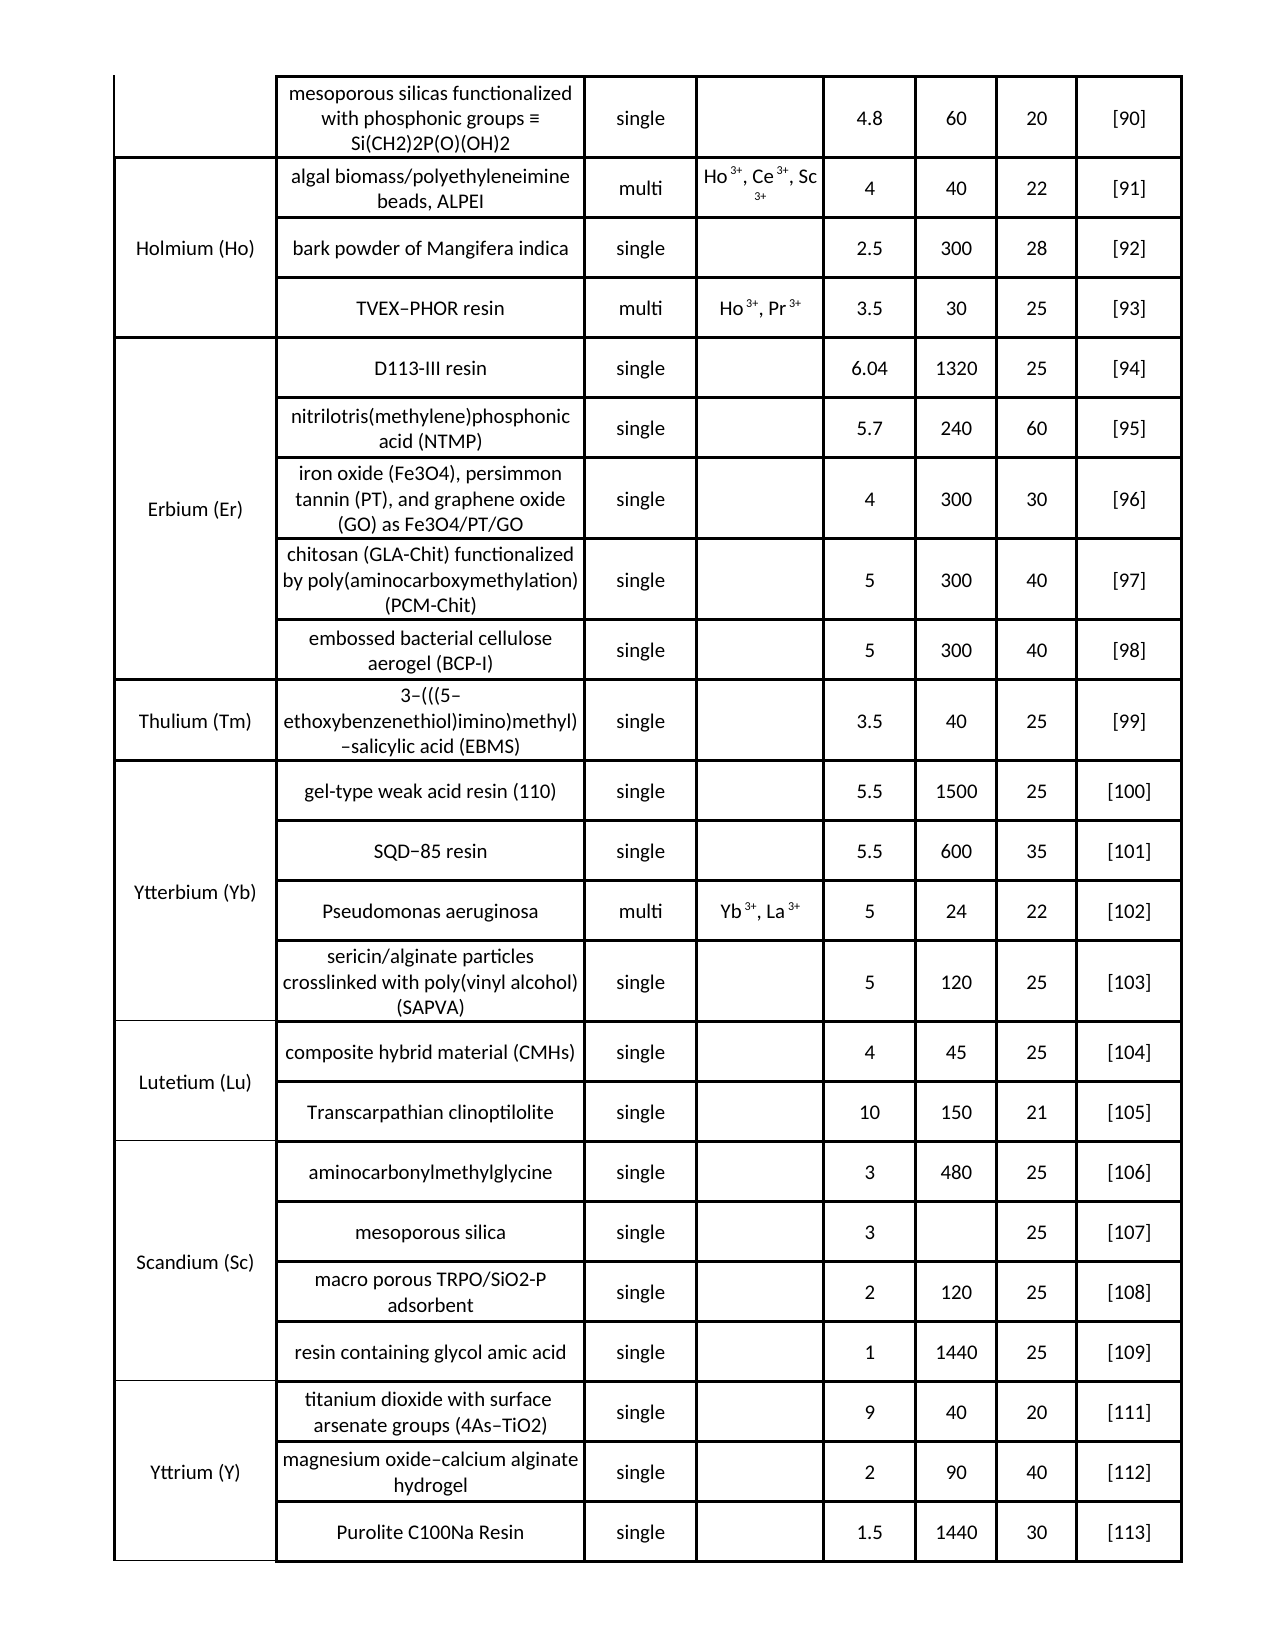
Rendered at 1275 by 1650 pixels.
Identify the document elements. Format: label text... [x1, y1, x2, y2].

table_cell [93] [1078, 279, 1180, 336]
table_cell bark powder of Mangifera indica [278, 219, 583, 276]
table_cell composite hybrid material (CMHs) [278, 1023, 583, 1080]
table_cell 45 [917, 1023, 995, 1080]
table_cell 20 [998, 78, 1075, 156]
table_cell 10 [825, 1083, 914, 1140]
table_cell 3 [825, 1203, 914, 1260]
table_cell gel-type weak acid resin (110) [278, 762, 583, 819]
table_cell 40 [917, 681, 995, 759]
table_cell algal biomass/polyethyleneimine beads, ALPEI [278, 159, 583, 216]
table_cell 30 [998, 1503, 1075, 1560]
table_cell 60 [917, 78, 995, 156]
table_cell Thulium (Tm) [116, 681, 275, 759]
table_cell single [586, 219, 695, 276]
table_cell single [586, 1443, 695, 1500]
table_cell macro porous TRPO/SiO2-P adsorbent [278, 1263, 583, 1320]
table_cell Scandium (Sc) [116, 1141, 275, 1380]
table_cell [698, 399, 822, 456]
table_cell D113-III resin [278, 339, 583, 396]
table_cell single [586, 1323, 695, 1380]
table_cell 2 [825, 1443, 914, 1500]
table_cell 5.5 [825, 762, 914, 819]
table_cell Ytterbium (Yb) [116, 762, 275, 1020]
table_cell embossed bacterial cellulose aerogel (BCP-I) [278, 621, 583, 678]
table_cell 480 [917, 1143, 995, 1200]
table_cell 1440 [917, 1323, 995, 1380]
table_cell [107] [1078, 1203, 1180, 1260]
table_cell single [586, 1023, 695, 1080]
table_cell [698, 1143, 822, 1200]
table_cell [698, 78, 822, 156]
table_cell TVEX–PHOR resin [278, 279, 583, 336]
table_cell 6.04 [825, 339, 914, 396]
table_cell [698, 762, 822, 819]
table_cell single [586, 1383, 695, 1440]
table_cell 1500 [917, 762, 995, 819]
table_cell single [586, 942, 695, 1020]
table_cell 3.5 [825, 279, 914, 336]
table_cell multi [586, 159, 695, 216]
table_cell titanium dioxide with surface arsenate groups (4As–TiO2) [278, 1383, 583, 1440]
table_cell 20 [998, 1383, 1075, 1440]
table_cell single [586, 1203, 695, 1260]
table_cell [99] [1078, 681, 1180, 759]
table_cell 21 [998, 1083, 1075, 1140]
table_cell 4 [825, 1023, 914, 1080]
table_cell multi [586, 882, 695, 939]
table_cell 25 [998, 1203, 1075, 1260]
table_cell [90] [1078, 78, 1180, 156]
table_cell [109] [1078, 1323, 1180, 1380]
table_cell single [586, 762, 695, 819]
table_cell single [586, 1083, 695, 1140]
table_cell 28 [998, 219, 1075, 276]
table_cell Transcarpathian clinoptilolite [278, 1083, 583, 1140]
table_cell single [586, 822, 695, 879]
table_cell 25 [998, 942, 1075, 1020]
table_cell [698, 942, 822, 1020]
table_cell chitosan (GLA-Chit) functionalized by poly(aminocarboxymethylation) (PCM-Chit) [278, 540, 583, 618]
table_cell 24 [917, 882, 995, 939]
table_cell [698, 1083, 822, 1140]
table_cell 120 [917, 942, 995, 1020]
table_cell [102] [1078, 882, 1180, 939]
table_cell [101] [1078, 822, 1180, 879]
table_cell 4 [825, 159, 914, 216]
table_cell [111] [1078, 1383, 1180, 1440]
table_cell [104] [1078, 1023, 1180, 1080]
table_cell 22 [998, 882, 1075, 939]
table_cell 5 [825, 942, 914, 1020]
table_cell [91] [1078, 159, 1180, 216]
table_cell 25 [998, 1323, 1075, 1380]
table_cell single [586, 339, 695, 396]
table_cell [98] [1078, 621, 1180, 678]
table_cell mesoporous silicas functionalized with phosphonic groups ≡ Si(CH2)2P(O)(OH)2 [278, 78, 583, 156]
table_cell single [586, 78, 695, 156]
table_cell [698, 621, 822, 678]
table_cell 25 [998, 339, 1075, 396]
table_cell [698, 1263, 822, 1320]
table_cell 25 [998, 681, 1075, 759]
table_cell [113] [1078, 1503, 1180, 1560]
table_cell 5.7 [825, 399, 914, 456]
table_cell resin containing glycol amic acid [278, 1323, 583, 1380]
table_cell 3–(((5–ethoxybenzenethiol)imino)methyl)–salicylic acid (EBMS) [278, 681, 583, 759]
table_cell 120 [917, 1263, 995, 1320]
table_cell nitrilotris(methylene)phosphonic acid (NTMP) [278, 399, 583, 456]
table_cell [94] [1078, 339, 1180, 396]
table_cell 1.5 [825, 1503, 914, 1560]
table_cell 2.5 [825, 219, 914, 276]
table_cell single [586, 1503, 695, 1560]
table_cell Pseudomonas aeruginosa [278, 882, 583, 939]
table_cell 40 [917, 1383, 995, 1440]
table_cell 22 [998, 159, 1075, 216]
table_cell [698, 459, 822, 537]
table_cell [698, 1443, 822, 1500]
table_cell [698, 339, 822, 396]
table_cell 1 [825, 1323, 914, 1380]
table_cell 25 [998, 762, 1075, 819]
table_cell Ho 3+, Ce 3+, Sc 3+ [698, 159, 822, 216]
table_cell multi [586, 279, 695, 336]
table_cell iron oxide (Fe3O4), persimmon tannin (PT), and graphene oxide (GO) as Fe3O4/PT/GO [278, 459, 583, 537]
table_cell 60 [998, 399, 1075, 456]
table_cell 300 [917, 459, 995, 537]
table_cell [698, 1503, 822, 1560]
table_cell [105] [1078, 1083, 1180, 1140]
table_cell [100] [1078, 762, 1180, 819]
table_cell 3.5 [825, 681, 914, 759]
table_cell single [586, 1263, 695, 1320]
table_cell 600 [917, 822, 995, 879]
table_cell sericin/alginate particles crosslinked with poly(vinyl alcohol) (SAPVA) [278, 942, 583, 1020]
table_cell Lutetium (Lu) [116, 1021, 275, 1140]
table_cell [106] [1078, 1143, 1180, 1200]
table_cell 1440 [917, 1503, 995, 1560]
table_cell Purolite C100Na Resin [278, 1503, 583, 1560]
table_cell Yb 3+, La 3+ [698, 882, 822, 939]
table_cell single [586, 540, 695, 618]
table_cell 4 [825, 459, 914, 537]
table_cell [108] [1078, 1263, 1180, 1320]
table_cell 30 [917, 279, 995, 336]
table_cell 300 [917, 621, 995, 678]
table_cell 40 [917, 159, 995, 216]
table_cell 30 [998, 459, 1075, 537]
table_cell [97] [1078, 540, 1180, 618]
table_cell [698, 822, 822, 879]
table_cell [698, 540, 822, 618]
table_cell 1320 [917, 339, 995, 396]
table_cell aminocarbonylmethylglycine [278, 1143, 583, 1200]
table_cell single [586, 459, 695, 537]
table_cell single [586, 681, 695, 759]
table_cell [698, 1383, 822, 1440]
table_cell 25 [998, 279, 1075, 336]
table_cell Holmium (Ho) [116, 159, 275, 336]
table_cell single [586, 399, 695, 456]
table_cell 5.5 [825, 822, 914, 879]
table_cell 35 [998, 822, 1075, 879]
table_cell 90 [917, 1443, 995, 1500]
table_cell [698, 681, 822, 759]
table_cell magnesium oxide–calcium alginate hydrogel [278, 1443, 583, 1500]
table_cell 3 [825, 1143, 914, 1200]
table_cell [917, 1203, 995, 1260]
table_cell Erbium (Er) [116, 339, 275, 678]
table_cell 9 [825, 1383, 914, 1440]
table_cell 25 [998, 1143, 1075, 1200]
table_cell 300 [917, 219, 995, 276]
table_cell 40 [998, 1443, 1075, 1500]
table_cell [698, 1323, 822, 1380]
table_cell SQD−85 resin [278, 822, 583, 879]
table_cell 300 [917, 540, 995, 618]
table_cell 40 [998, 540, 1075, 618]
table_cell mesoporous silica [278, 1203, 583, 1260]
table_cell Ho 3+, Pr 3+ [698, 279, 822, 336]
table_cell [92] [1078, 219, 1180, 276]
table_cell 40 [998, 621, 1075, 678]
table_cell [95] [1078, 399, 1180, 456]
table_cell 5 [825, 621, 914, 678]
table_cell [698, 219, 822, 276]
table_cell [103] [1078, 942, 1180, 1020]
table_cell 240 [917, 399, 995, 456]
table_cell single [586, 621, 695, 678]
table_cell 4.8 [825, 78, 914, 156]
table_cell 25 [998, 1023, 1075, 1080]
table_cell 5 [825, 882, 914, 939]
table_cell 2 [825, 1263, 914, 1320]
table_cell [698, 1203, 822, 1260]
table_cell 150 [917, 1083, 995, 1140]
table_cell [112] [1078, 1443, 1180, 1500]
table_cell 5 [825, 540, 914, 618]
table_cell [698, 1023, 822, 1080]
table_cell Yttrium (Y) [116, 1381, 275, 1560]
table_cell [96] [1078, 459, 1180, 537]
table_cell single [586, 1143, 695, 1200]
table_cell 25 [998, 1263, 1075, 1320]
